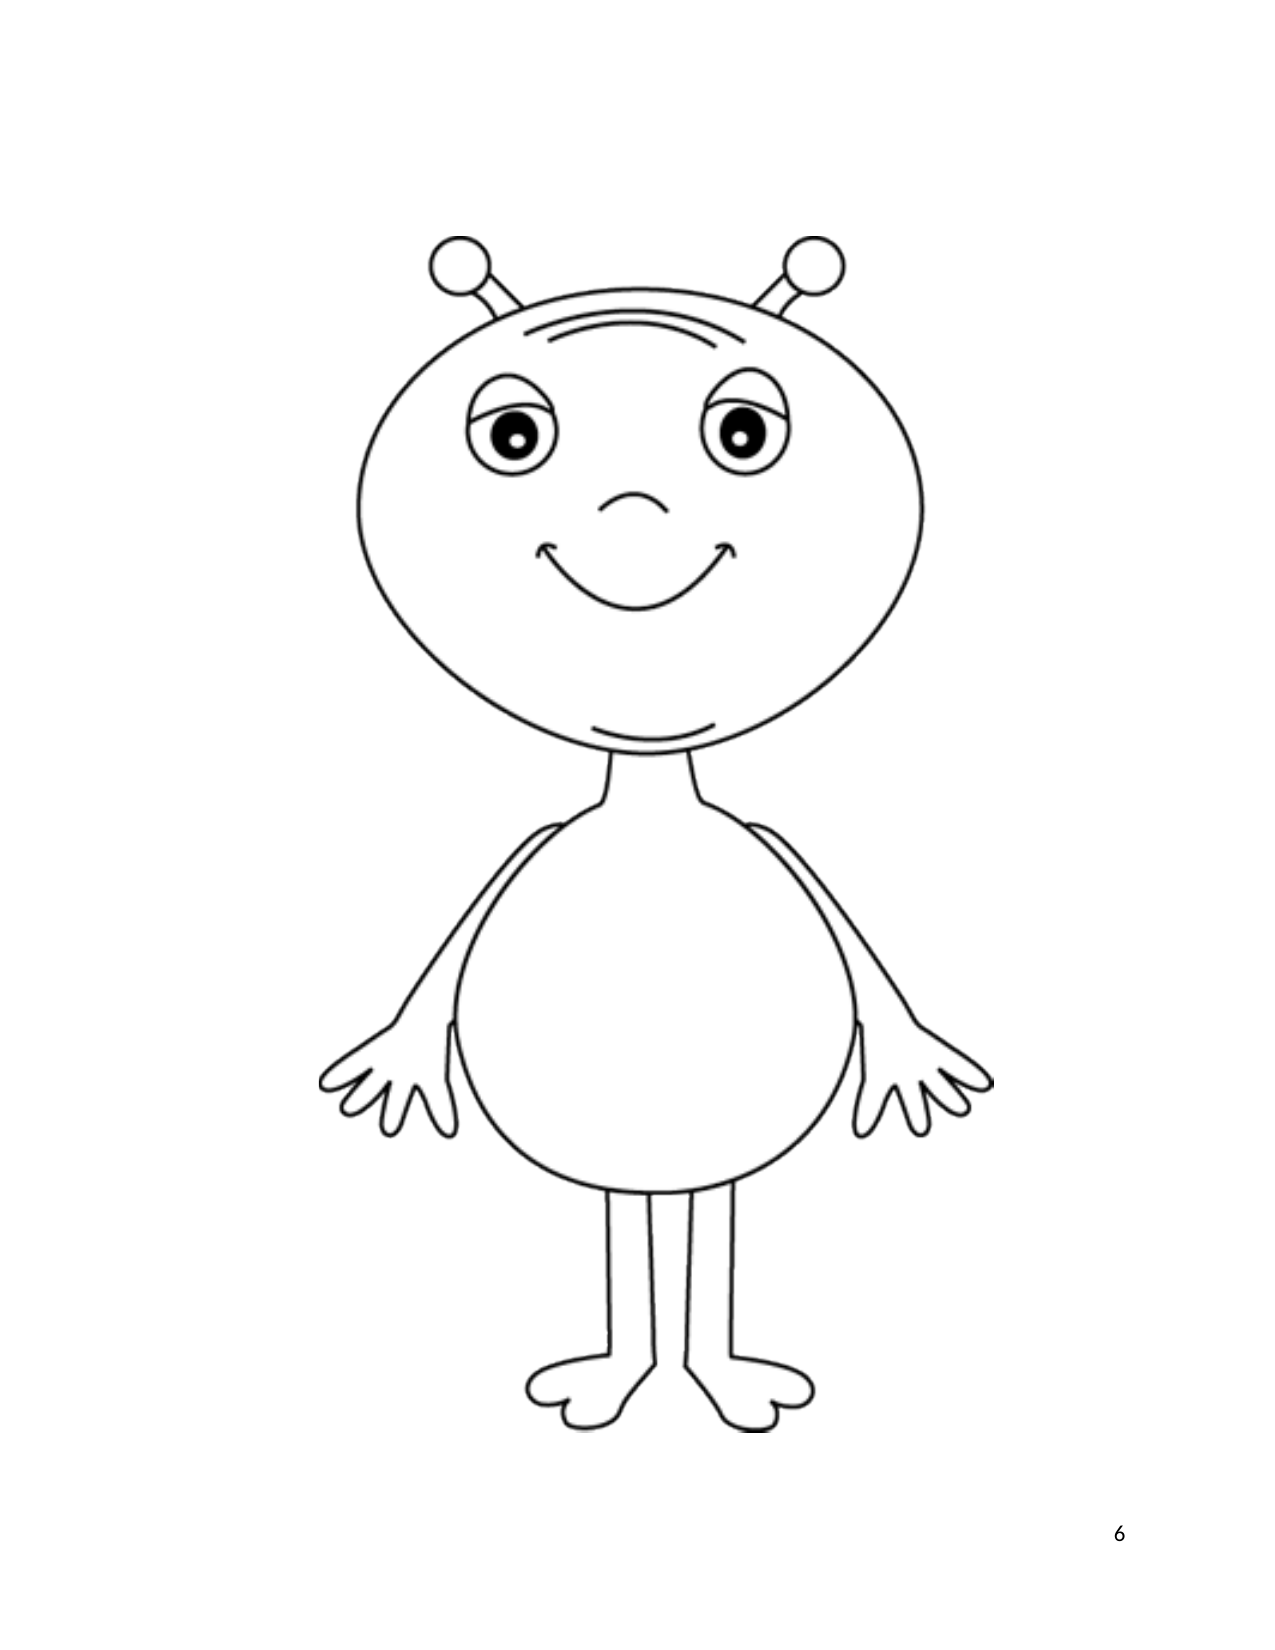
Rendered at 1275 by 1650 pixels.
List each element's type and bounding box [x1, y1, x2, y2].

picture [318, 236, 994, 1433]
